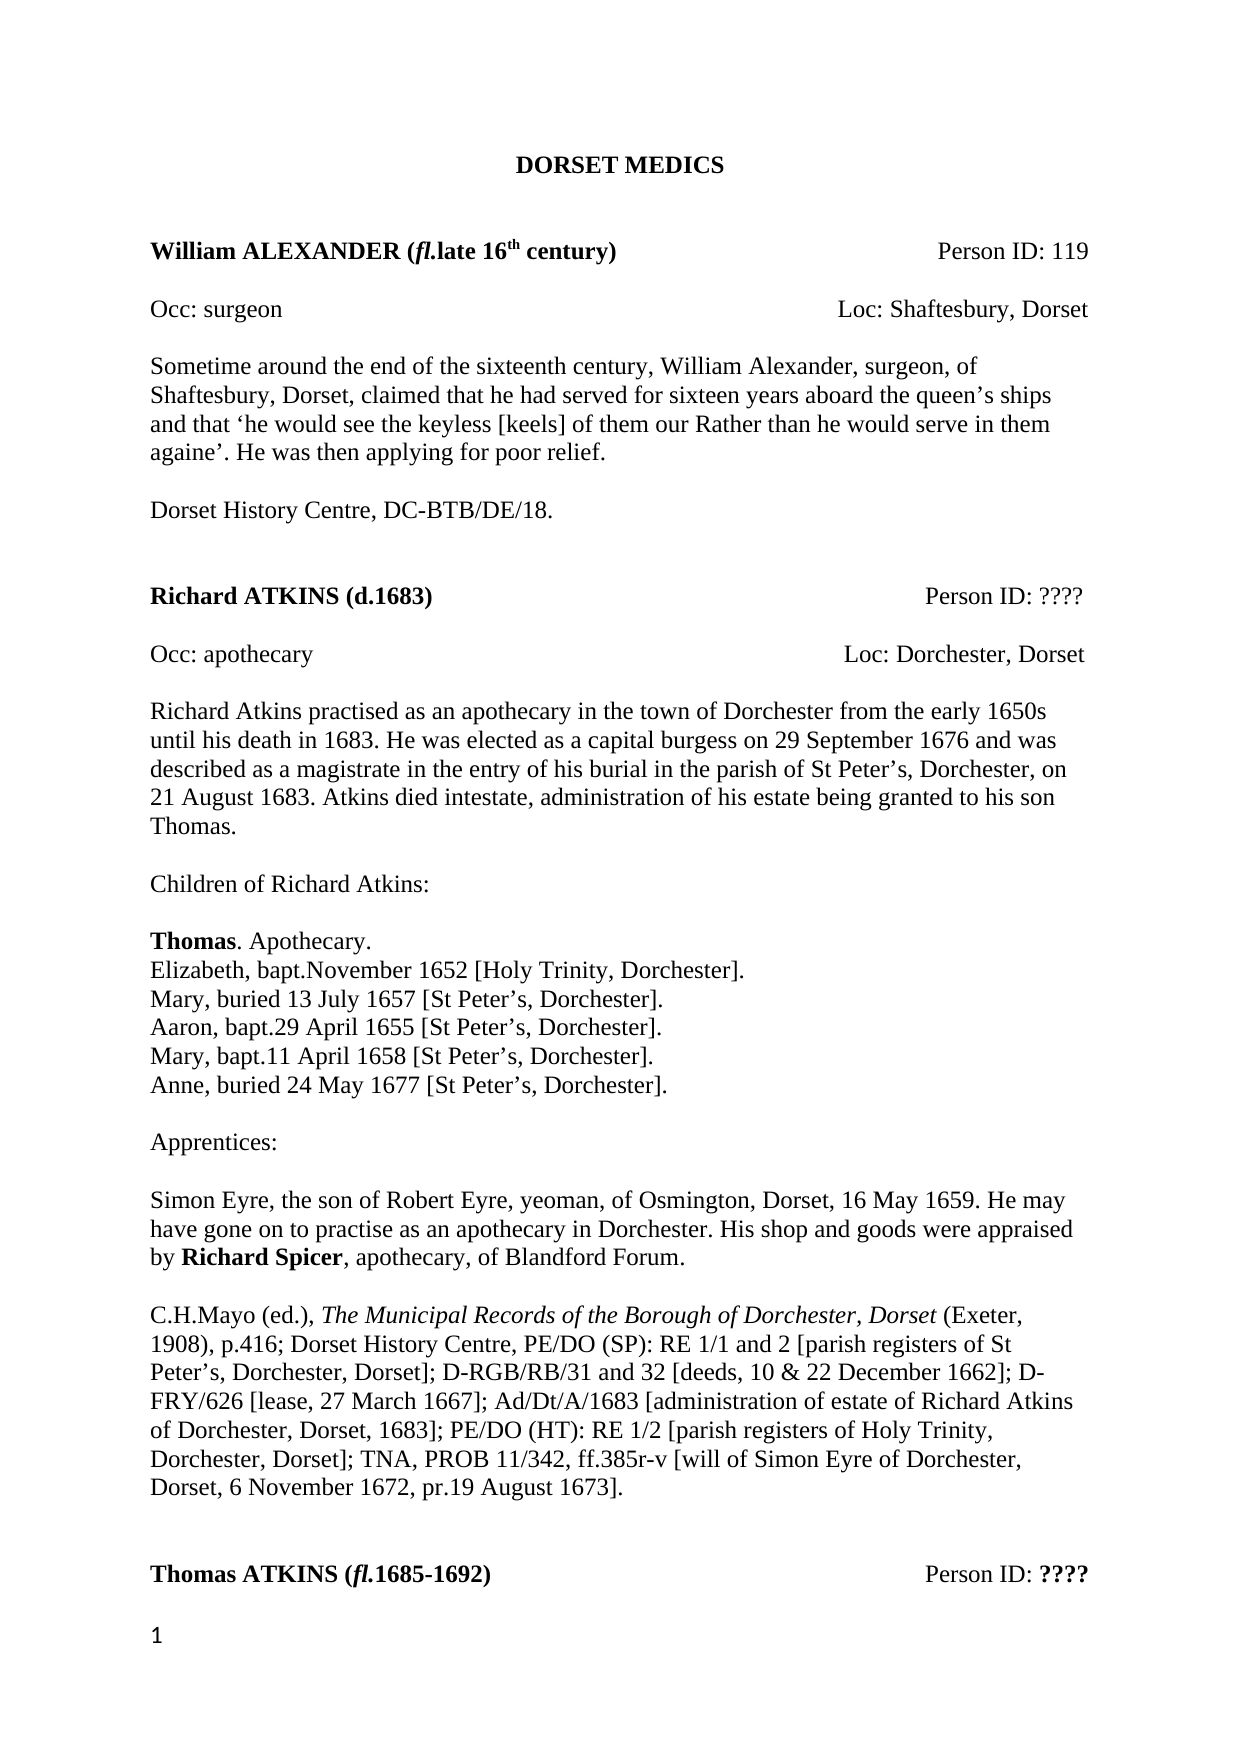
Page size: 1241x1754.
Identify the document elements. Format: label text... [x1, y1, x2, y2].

text Thomas ATKINS (fl.1685-1692) Person ID: ???? [150, 1559, 1090, 1587]
text DORSET MEDICS [150, 150, 1090, 179]
text Thomas. Apothecary. [150, 926, 1090, 955]
text Elizabeth, bapt.November 1652 [Holy Trinity, Dorchester]. [150, 955, 1090, 984]
text Occ: apothecary Loc: Dorchester, Dorset [150, 639, 1090, 667]
text Dorset History Centre, DC-BTB/DE/18. [150, 495, 1090, 524]
text Occ: surgeon Loc: Shaftesbury, Dorset [150, 294, 1090, 322]
text William ALEXANDER (fl.late 16th century) Person ID: 119 [150, 236, 1090, 265]
text Aaron, bapt.29 April 1655 [St Peter’s, Dorchester]. [150, 1012, 1090, 1041]
text Children of Richard Atkins: [150, 869, 1090, 897]
text Simon Eyre, the son of Robert Eyre, yeoman, of Osmington, Dorset, 16 May 1659. He may have gone on to practise as an apothecary in Dorchester. His shop and goods were appraised by Richard Spicer, apothecary, of Blandford Forum. [150, 1185, 1090, 1271]
text Sometime around the end of the sixteenth century, William Alexander, surgeon, of Shaftesbury, Dorset, claimed that he had served for sixteen years aboard the queen’s ships and that ‘he would see the keyless [keels] of them our Rather than he would serve in them againe’. He was then applying for poor relief. [150, 351, 1090, 466]
text Mary, buried 13 July 1657 [St Peter’s, Dorchester]. [150, 984, 1090, 1012]
text Mary, bapt.11 April 1658 [St Peter’s, Dorchester]. [150, 1041, 1090, 1070]
text Richard Atkins practised as an apothecary in the town of Dorchester from the early 1650s until his death in 1683. He was elected as a capital burgess on 29 September 1676 and was described as a magistrate in the entry of his burial in the parish of St Peter’s, Dorchester, on 21 August 1683. Atkins died intestate, administration of his estate being granted to his son Thomas. [150, 696, 1090, 840]
text Apprentices: [150, 1127, 1090, 1156]
text C.H.Mayo (ed.), The Municipal Records of the Borough of Dorchester, Dorset (Exeter, 1908), p.416; Dorset History Centre, PE/DO (SP): RE 1/1 and 2 [parish registers of St Peter’s, Dorchester, Dorset]; D-RGB/RB/31 and 32 [deeds, 10 & 22 December 1662]; D-FRY/626 [lease, 27 March 1667]; Ad/Dt/A/1683 [administration of estate of Richard Atkins of Dorchester, Dorset, 1683]; PE/DO (HT): RE 1/2 [parish registers of Holy Trinity, Dorchester, Dorset]; TNA, PROB 11/342, ff.385r-v [will of Simon Eyre of Dorchester, Dorset, 6 November 1672, pr.19 August 1673]. [150, 1300, 1090, 1501]
text Anne, buried 24 May 1677 [St Peter’s, Dorchester]. [150, 1070, 1090, 1099]
text Richard ATKINS (d.1683) Person ID: ???? [150, 581, 1090, 610]
